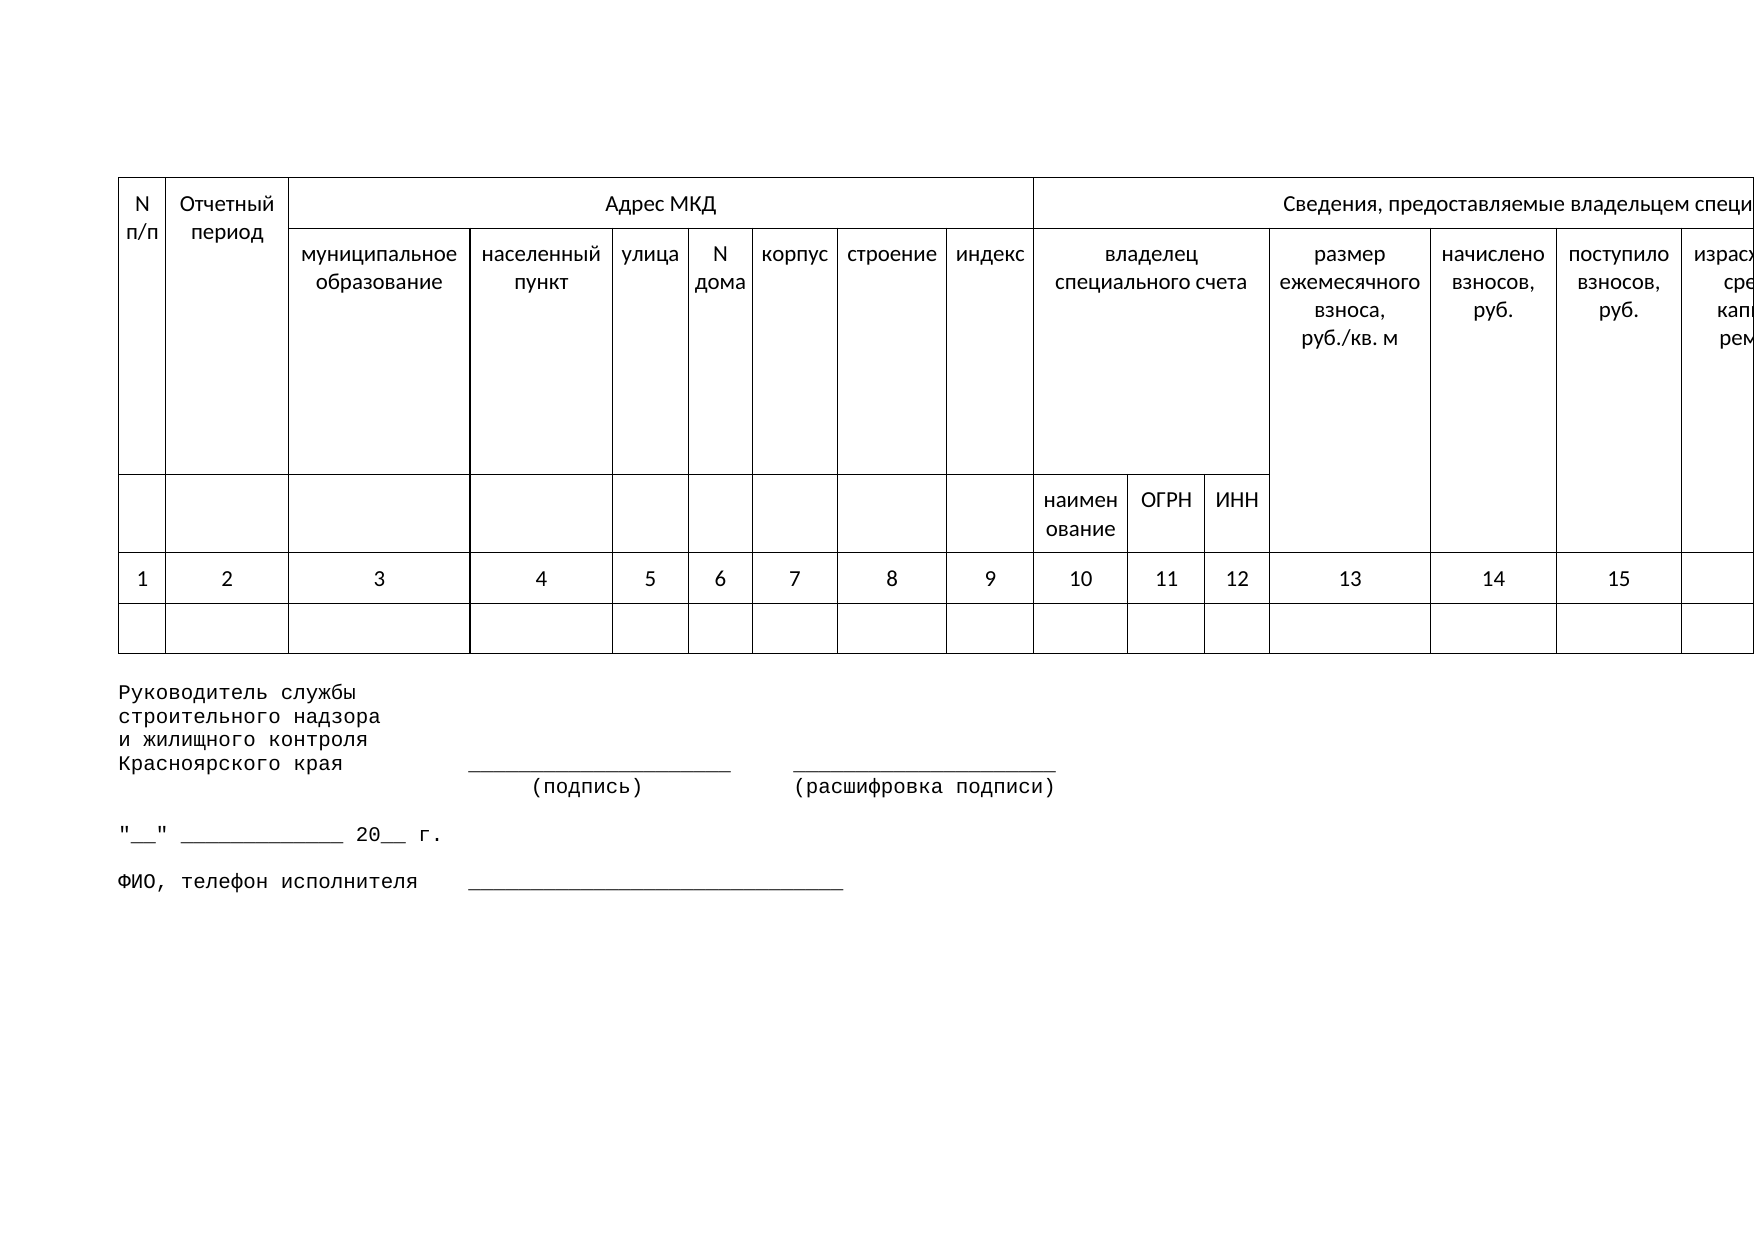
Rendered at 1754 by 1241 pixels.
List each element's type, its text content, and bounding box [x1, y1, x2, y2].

text Руководитель службы [118, 682, 1636, 706]
table_cell 13 [1270, 553, 1430, 603]
table_header Отчетный период [166, 178, 288, 474]
table_cell поступило взносов, руб. [1557, 229, 1681, 552]
table_cell 14 [1431, 553, 1556, 603]
table_cell [1557, 604, 1681, 653]
table_cell [166, 604, 288, 653]
table_cell 11 [1128, 553, 1204, 603]
table_cell [1128, 604, 1204, 653]
table_cell [838, 475, 946, 552]
table_cell 6 [689, 553, 752, 603]
text и жилищного контроля [118, 729, 1636, 753]
table_cell [689, 604, 752, 653]
table_header Адрес МКД [289, 178, 1033, 227]
text Красноярского края _____________________ _____________________ [118, 753, 1636, 777]
table_cell 2 [166, 553, 288, 603]
table_cell [613, 475, 688, 552]
table_cell 3 [289, 553, 469, 603]
table_cell [119, 604, 165, 653]
table_cell [119, 475, 165, 552]
table_cell N дома [689, 229, 752, 474]
table_cell 16 [1682, 553, 1753, 603]
table_cell [289, 604, 469, 653]
text ФИО, телефон исполнителя ______________________________ [118, 871, 1636, 895]
table_cell корпус [753, 229, 837, 474]
table_cell [753, 475, 837, 552]
table_cell [1205, 604, 1269, 653]
table_cell [689, 475, 752, 552]
table_cell размер ежемесячного взноса, руб./кв. м [1270, 229, 1430, 552]
table_cell населенный пункт [471, 229, 612, 474]
table_cell [1682, 604, 1753, 653]
table_cell [1431, 604, 1556, 653]
table_cell улица [613, 229, 688, 474]
table_cell [289, 475, 469, 552]
table_cell [471, 604, 612, 653]
table_cell [753, 604, 837, 653]
table_cell наименование [1034, 475, 1127, 552]
table_cell 9 [947, 553, 1033, 603]
table_header Сведения, предоставляемые владельцем специального счета [1034, 178, 1753, 227]
table_cell 10 [1034, 553, 1127, 603]
table_cell 8 [838, 553, 946, 603]
table_cell ОГРН [1128, 475, 1204, 552]
table_cell [471, 475, 612, 552]
table_cell 1 [119, 553, 165, 603]
table_cell [166, 475, 288, 552]
table_cell [1034, 604, 1127, 653]
table_cell ИНН [1205, 475, 1269, 552]
table_cell владелец специального счета [1034, 229, 1269, 474]
table_cell муниципальное образование [289, 229, 469, 474]
table_cell [613, 604, 688, 653]
table_cell 7 [753, 553, 837, 603]
table_header N п/п [119, 178, 165, 474]
table_cell строение [838, 229, 946, 474]
table_cell израсходованные средства на капитальный ремонт, руб. [1682, 229, 1753, 552]
table_cell начислено взносов, руб. [1431, 229, 1556, 552]
table_cell 5 [613, 553, 688, 603]
table_cell [947, 604, 1033, 653]
text "__" _____________ 20__ г. [118, 824, 1636, 847]
table_cell 4 [471, 553, 612, 603]
text (подпись) (расшифровка подписи) [118, 777, 1636, 800]
table_cell [838, 604, 946, 653]
table_cell [1270, 604, 1430, 653]
table_cell [947, 475, 1033, 552]
table_cell индекс [947, 229, 1033, 474]
table_cell 12 [1205, 553, 1269, 603]
text строительного надзора [118, 706, 1636, 729]
table_cell 15 [1557, 553, 1681, 603]
